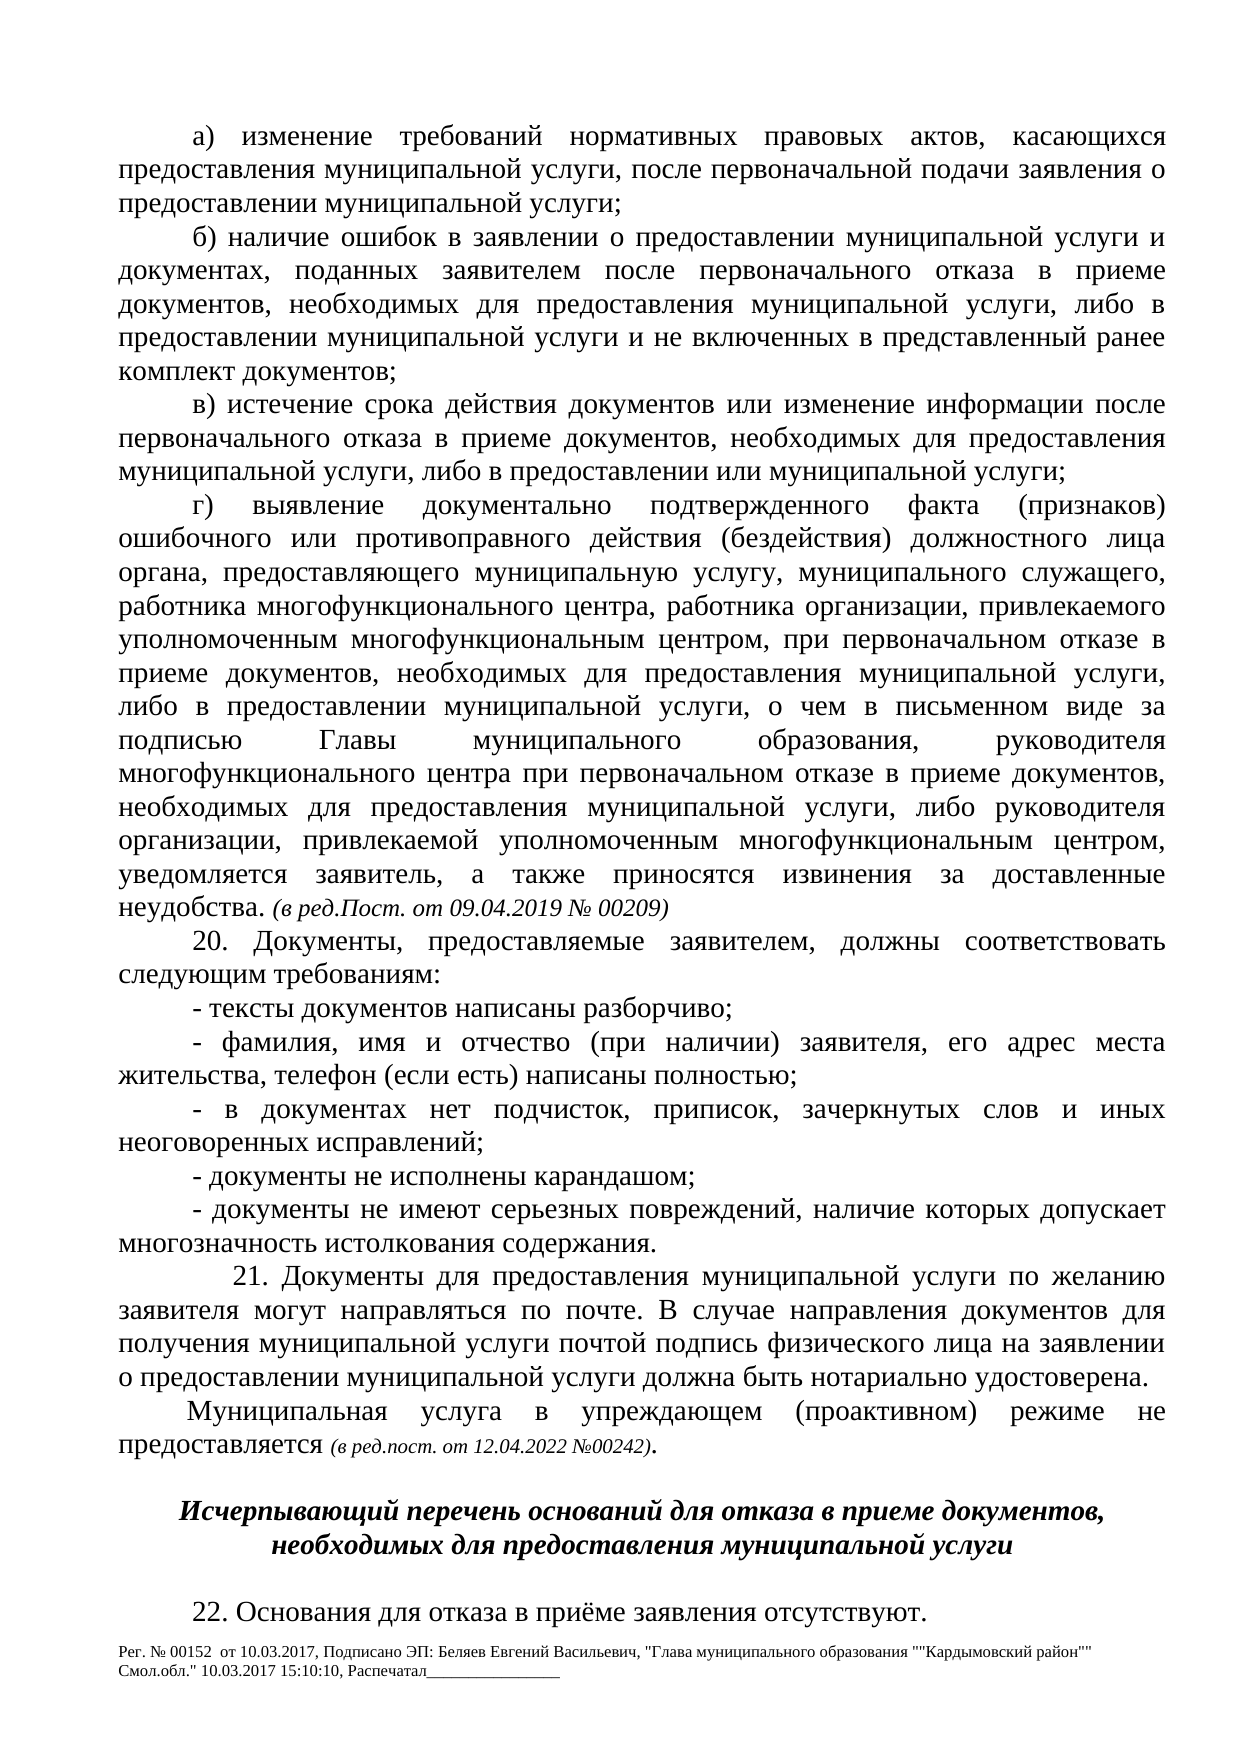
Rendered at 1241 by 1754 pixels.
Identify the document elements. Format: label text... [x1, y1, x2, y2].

text 21. Документы для предоставления муниципальной услуги по желанию заявителя могут направляться по почте. В случае направления документов для получения муниципальной услуги почтой подпись физического лица на заявлении о предоставлении муниципальной услуги должна быть нотариально удостоверена. [118, 1258, 1167, 1393]
text 20. Документы, предоставляемые заявителем, должны соответствовать следующим требованиям: [118, 923, 1167, 990]
text Исчерпывающий перечень оснований для отказа в приеме документов, необходимых для предоставления муниципальной услуги [118, 1493, 1167, 1560]
text г) выявление документально подтвержденного факта (признаков) ошибочного или противоправного действия (бездействия) должностного лица органа, предоставляющего муниципальную услугу, муниципального служащего, работника многофункционального центра, работника организации, привлекаемого уполномоченным многофункциональным центром, при первоначальном отказе в приеме документов, необходимых для предоставления муниципальной услуги, либо в предоставлении муниципальной услуги, о чем в письменном виде за подписью Главы муниципального образования, руководителя многофункционального центра при первоначальном отказе в приеме документов, необходимых для предоставления муниципальной услуги, либо руководителя организации, привлекаемой уполномоченным многофункциональным центром, уведомляется заявитель, а также приносятся извинения за доставленные неудобства. (в ред.Пост. от 09.04.2019 № 00209) [118, 487, 1167, 923]
text б) наличие ошибок в заявлении о предоставлении муниципальной услуги и документах, поданных заявителем после первоначального отказа в приеме документов, необходимых для предоставления муниципальной услуги, либо в предоставлении муниципальной услуги и не включенных в представленный ранее комплект документов; [118, 219, 1167, 386]
text - тексты документов написаны разборчиво; [118, 990, 1167, 1024]
text а) изменение требований нормативных правовых актов, касающихся предоставления муниципальной услуги, после первоначальной подачи заявления о предоставлении муниципальной услуги; [118, 118, 1167, 219]
text Муниципальная услуга в упреждающем (проактивном) режиме не предоставляется (в ред.пост. от 12.04.2022 №00242). [118, 1393, 1167, 1460]
text 22. Основания для отказа в приёме заявления отсутствуют. [118, 1594, 1167, 1627]
text - документы не исполнены карандашом; [118, 1158, 1167, 1191]
text - в документах нет подчисток, приписок, зачеркнутых слов и иных неоговоренных исправлений; [118, 1091, 1167, 1158]
text - документы не имеют серьезных повреждений, наличие которых допускает многозначность истолкования содержания. [118, 1191, 1167, 1258]
text в) истечение срока действия документов или изменение информации после первоначального отказа в приеме документов, необходимых для предоставления муниципальной услуги, либо в предоставлении или муниципальной услуги; [118, 386, 1167, 487]
text - фамилия, имя и отчество (при наличии) заявителя, его адрес места жительства, телефон (если есть) написаны полностью; [118, 1024, 1167, 1091]
